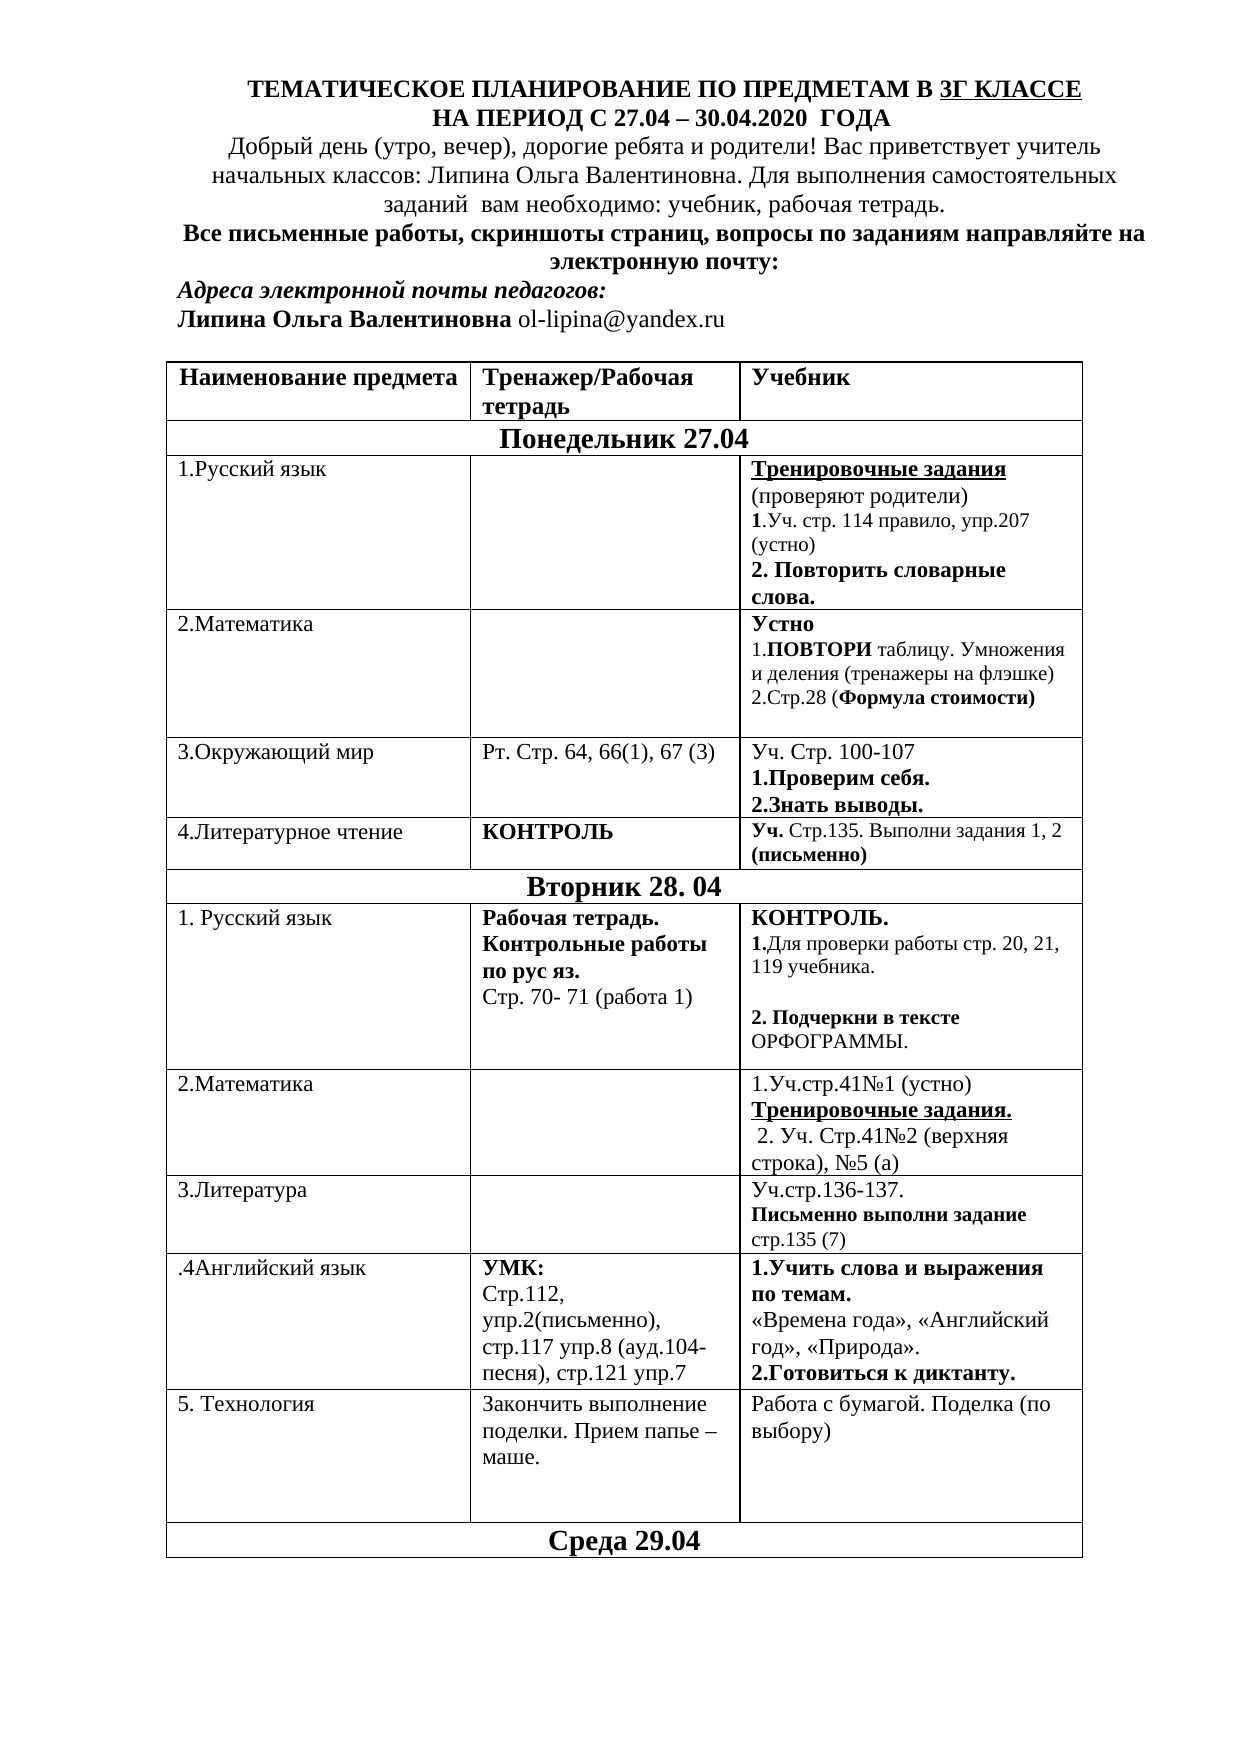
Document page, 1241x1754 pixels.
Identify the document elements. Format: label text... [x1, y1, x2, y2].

table_cell Устно 1.ПОВТОРИ таблицу. Умножения и деления (тренажеры на флэшке) 2.Стр.28 (Формула стоимости) [741, 610, 1082, 737]
text ТЕМАТИЧЕСКОЕ ПЛАНИРОВАНИЕ ПО ПРЕДМЕТАМ В 3Г КЛАССЕ [177, 74, 1152, 103]
table_cell 1. Русский язык [167, 904, 470, 1068]
table_cell Тренировочные задания (проверяют родители) 1.Уч. стр. 114 правило, упр.207 (устно) 2. Повторить словарные слова. [741, 456, 1082, 609]
table_cell 2.Математика [167, 1070, 470, 1175]
table_cell КОНТРОЛЬ. 1.Для проверки работы стр. 20, 21, 119 учебника. 2. Подчеркни в тексте ОРФОГРАММЫ. [741, 904, 1082, 1068]
table_cell 3.Окружающий мир [167, 738, 470, 817]
table_cell 4.Литературное чтение [167, 818, 470, 868]
table_cell 1.Учить слова и выражения по темам. «Времена года», «Английский год», «Природа». 2.Готовиться к диктанту. [741, 1254, 1082, 1389]
text Все письменные работы, скриншоты страниц, вопросы по заданиям направляйте на электронную почту: [177, 218, 1152, 275]
table_cell КОНТРОЛЬ [471, 818, 739, 868]
table_cell Уч. Стр.135. Выполни задания 1, 2 (письменно) [741, 818, 1082, 868]
table_cell Уч.стр.136-137. Письменно выполни задание стр.135 (7) [741, 1176, 1082, 1253]
table_cell Вторник 28. 04 [167, 870, 1082, 903]
table_cell 5. Технология [167, 1390, 470, 1522]
table_cell Среда 29.04 [167, 1523, 1082, 1557]
table_cell 3.Литература [167, 1176, 470, 1253]
table_cell Уч. Стр. 100-107 1.Проверим себя. 2.Знать выводы. [741, 738, 1082, 817]
table_cell .4Английский язык [167, 1254, 470, 1389]
text Липина Ольга Валентиновна ol-lipina@yandex.ru [177, 304, 1152, 333]
table_cell [471, 456, 739, 609]
text НА ПЕРИОД С 27.04 – 30.04.2020 ГОДА Добрый день (утро, вечер), дорогие ребята и родители! Вас приветствует учитель начальных классов: Липина Ольга Валентиновна. Для выполнения самостоятельных заданий вам необходимо: учебник, рабочая тетрадь. [177, 103, 1152, 218]
table_cell Рт. Стр. 64, 66(1), 67 (3) [471, 738, 739, 817]
table_cell Рабочая тетрадь. Контрольные работы по рус яз. Стр. 70- 71 (работа 1) [471, 904, 739, 1068]
table_cell УМК: Стр.112, упр.2(письменно), стр.117 упр.8 (ауд.104-песня), стр.121 упр.7 [471, 1254, 739, 1389]
table_cell [471, 1070, 739, 1175]
text Адреса электронной почты педагогов: [177, 275, 1152, 304]
table_cell 1.Уч.стр.41№1 (устно) Тренировочные задания. 2. Уч. Стр.41№2 (верхняя строка), №5 (а) [741, 1070, 1082, 1175]
table_header Наименование предмета [167, 363, 470, 420]
table_cell 2.Математика [167, 610, 470, 737]
table_cell Понедельник 27.04 [167, 421, 1082, 454]
table_cell Работа с бумагой. Поделка (по выбору) [741, 1390, 1082, 1522]
table_cell Закончить выполнение поделки. Прием папье – маше. [471, 1390, 739, 1522]
table_cell [471, 610, 739, 737]
table_header Тренажер/Рабочая тетрадь [471, 363, 739, 420]
table_header Учебник [741, 363, 1082, 420]
table_cell [471, 1176, 739, 1253]
table_cell 1.Русский язык [167, 456, 470, 609]
